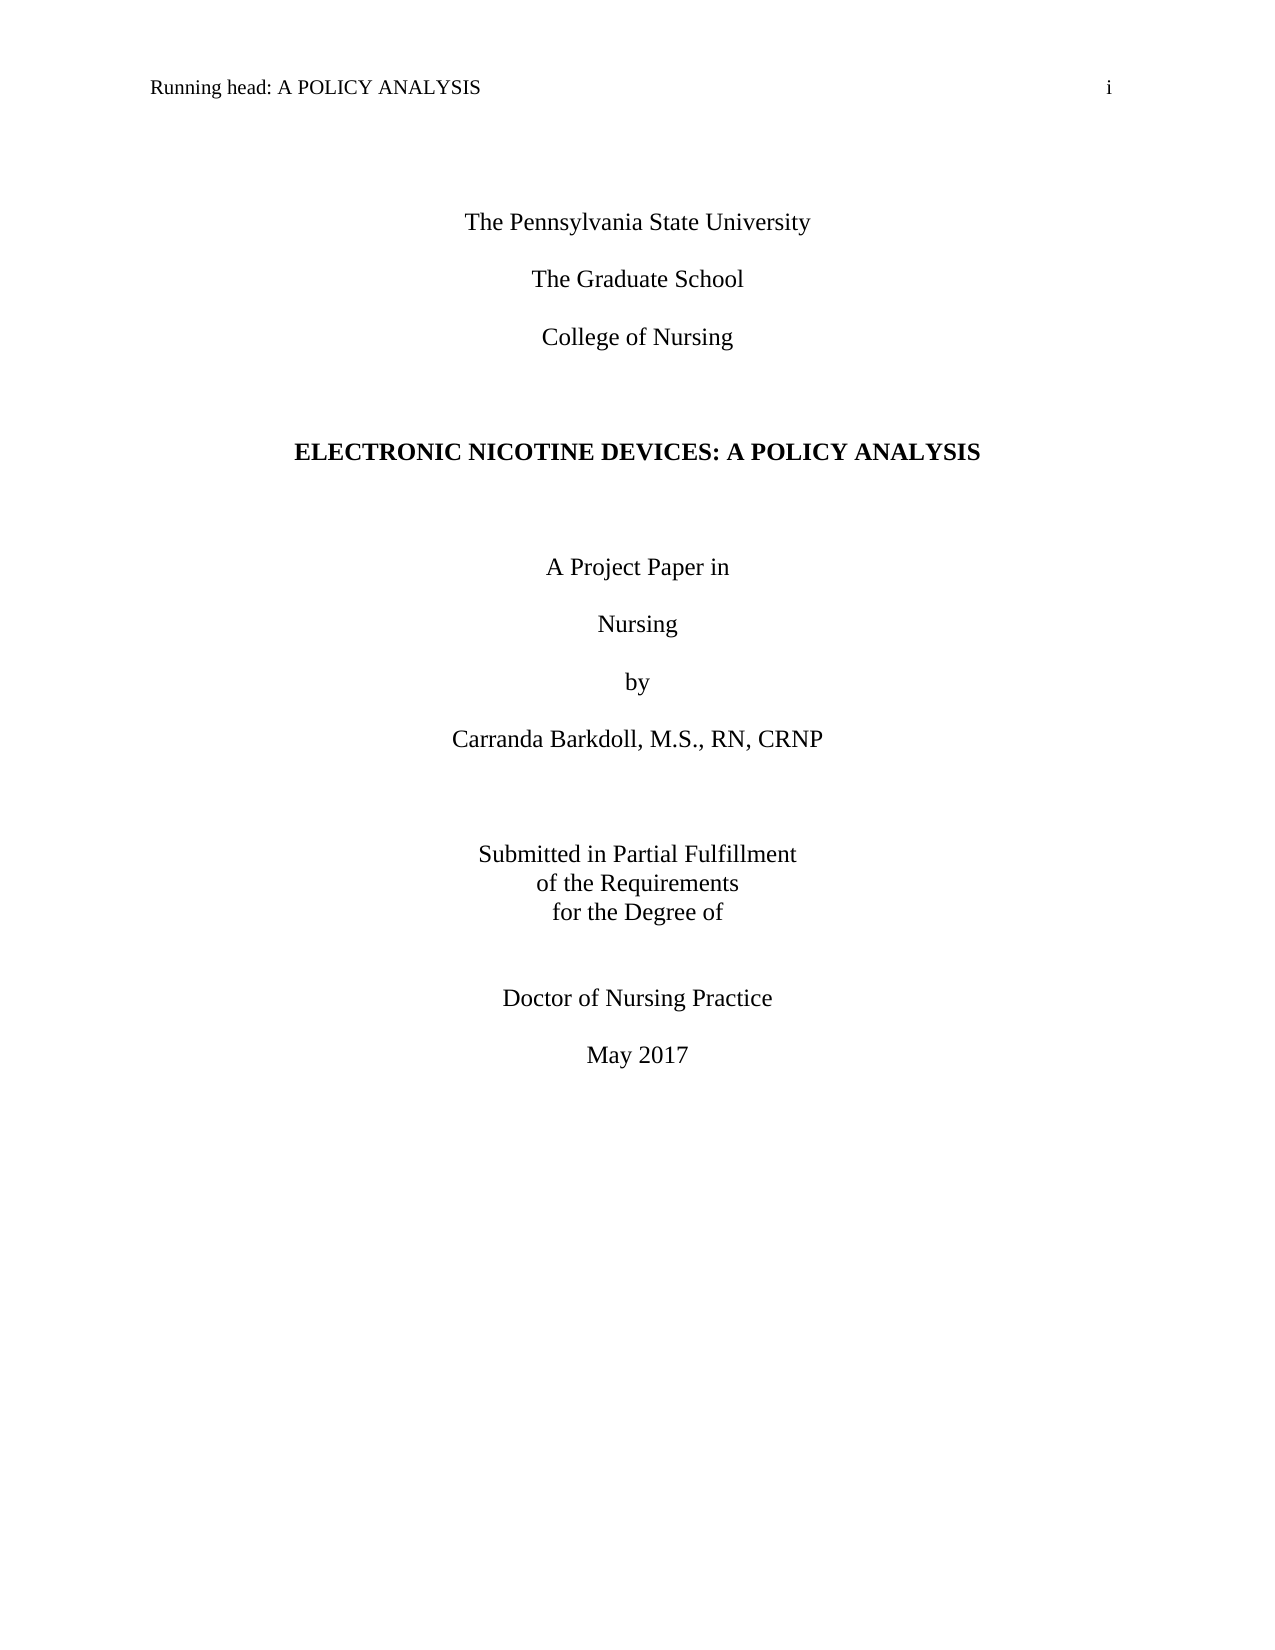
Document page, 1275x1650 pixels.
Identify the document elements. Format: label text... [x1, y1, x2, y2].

text Doctor of Nursing Practice [150, 983, 1125, 1012]
text by [150, 667, 1125, 696]
text Submitted in Partial Fulfillment [150, 839, 1125, 868]
text for the Degree of [150, 897, 1125, 926]
text Nursing [150, 609, 1125, 638]
text A Project Paper in [150, 552, 1125, 581]
text The Graduate School [150, 264, 1125, 293]
text The Pennsylvania State University [150, 207, 1125, 236]
text May 2017 [150, 1041, 1125, 1069]
text of the Requirements [150, 868, 1125, 897]
text College of Nursing [150, 322, 1125, 351]
text ELECTRONIC NICOTINE DEVICES: A Policy analysis [150, 437, 1125, 466]
text Carranda Barkdoll, M.S., RN, CRNP [150, 724, 1125, 753]
